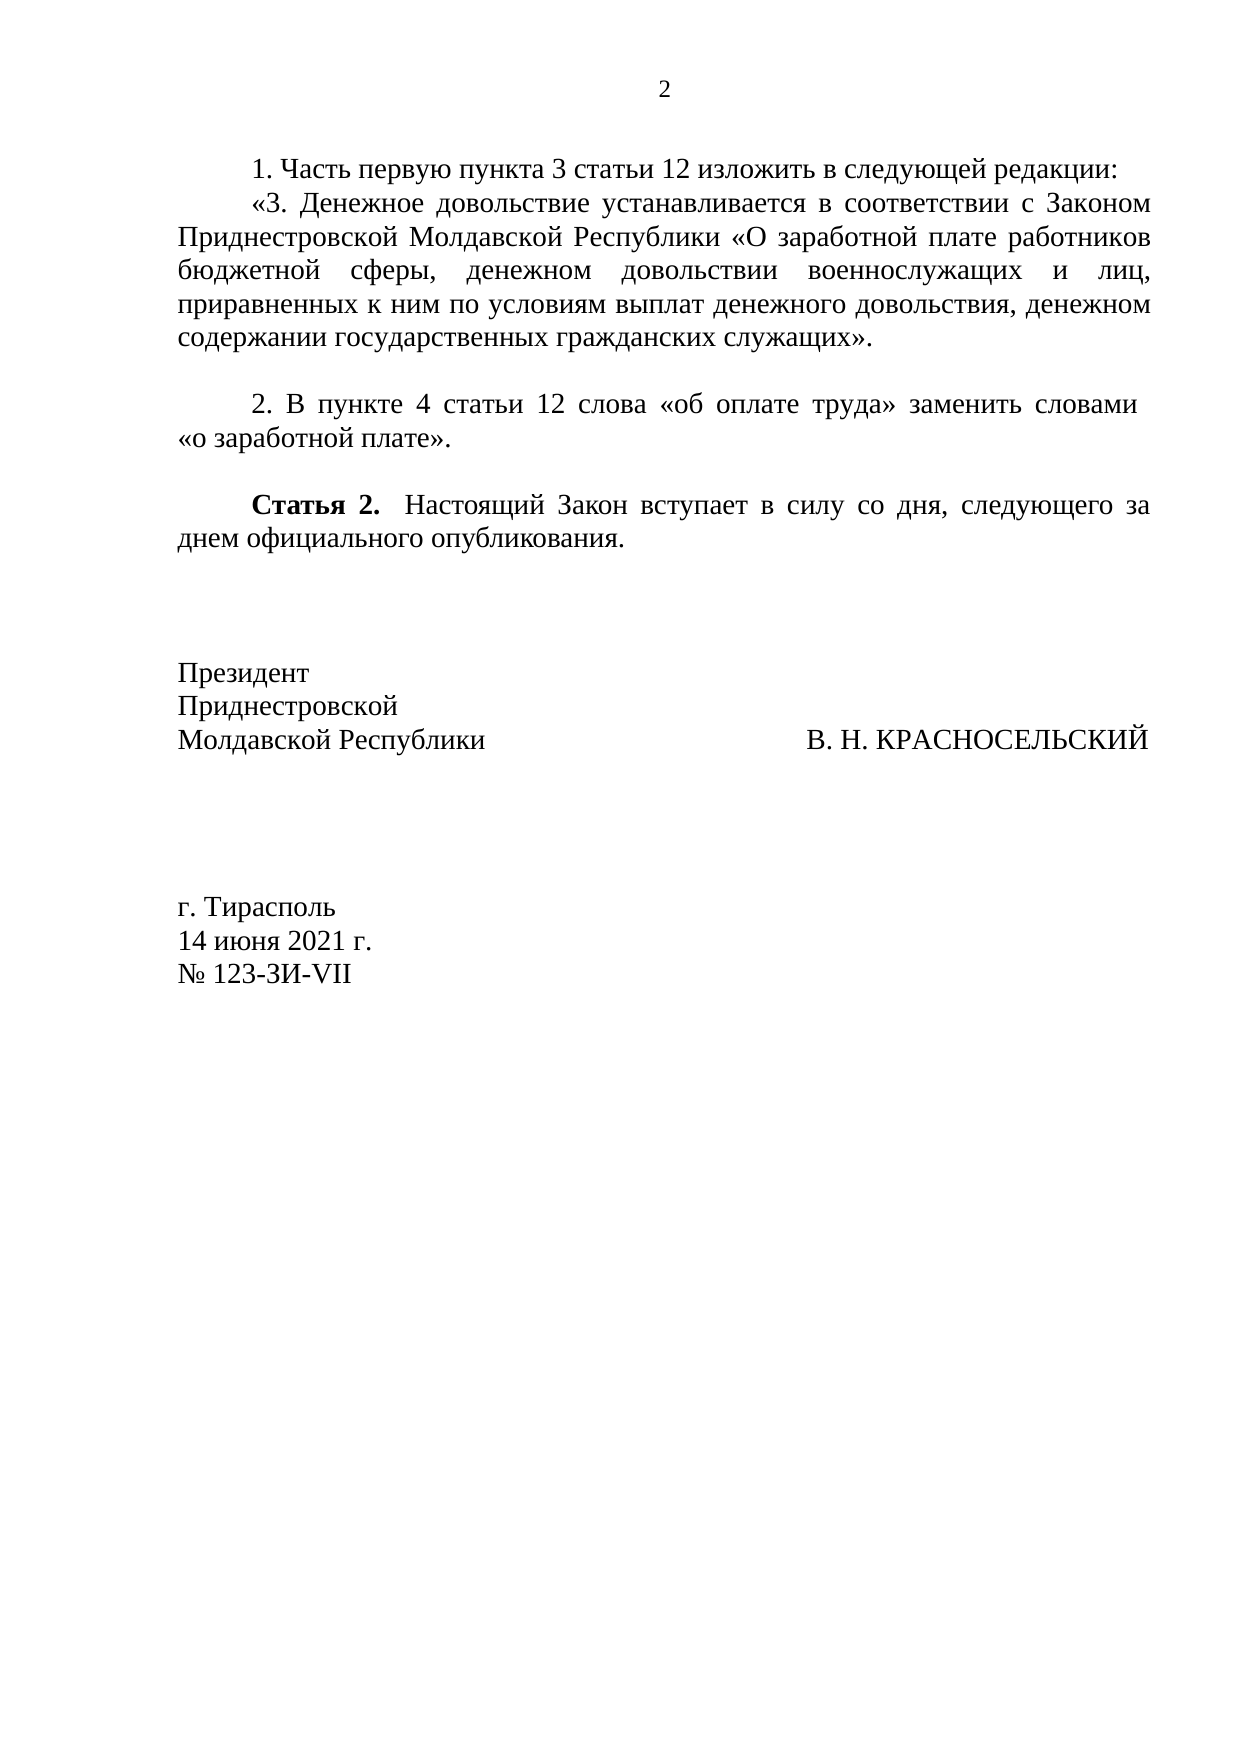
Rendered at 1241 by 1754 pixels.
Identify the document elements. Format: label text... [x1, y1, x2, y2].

text Статья 2. Настоящий Закон вступает в силу со дня, следующего за днем официального опубликования. [177, 487, 1152, 554]
text 2. В пункте 4 статьи 12 слова «об оплате труда» заменить словами «о заработной плате». [177, 386, 1152, 453]
text «3. Денежное довольствие устанавливается в соответствии с Законом Приднестровской Молдавской Республики «О заработной плате работников бюджетной сферы, денежном довольствии военнослужащих и лиц, приравненных к ним по условиям выплат денежного довольствия, денежном содержании государственных гражданских служащих». [177, 185, 1152, 353]
text г. Тирасполь [177, 889, 1152, 923]
text Молдавской Республики В. Н. КРАСНОСЕЛЬСКИЙ [177, 722, 1152, 755]
text № 123-ЗИ-VII [177, 957, 1152, 990]
text Президент [177, 655, 1152, 688]
text 1. Часть первую пункта 3 статьи 12 изложить в следующей редакции: [177, 152, 1152, 185]
text Приднестровской [177, 688, 1152, 722]
text 14 июня 2021 г. [177, 923, 1152, 957]
